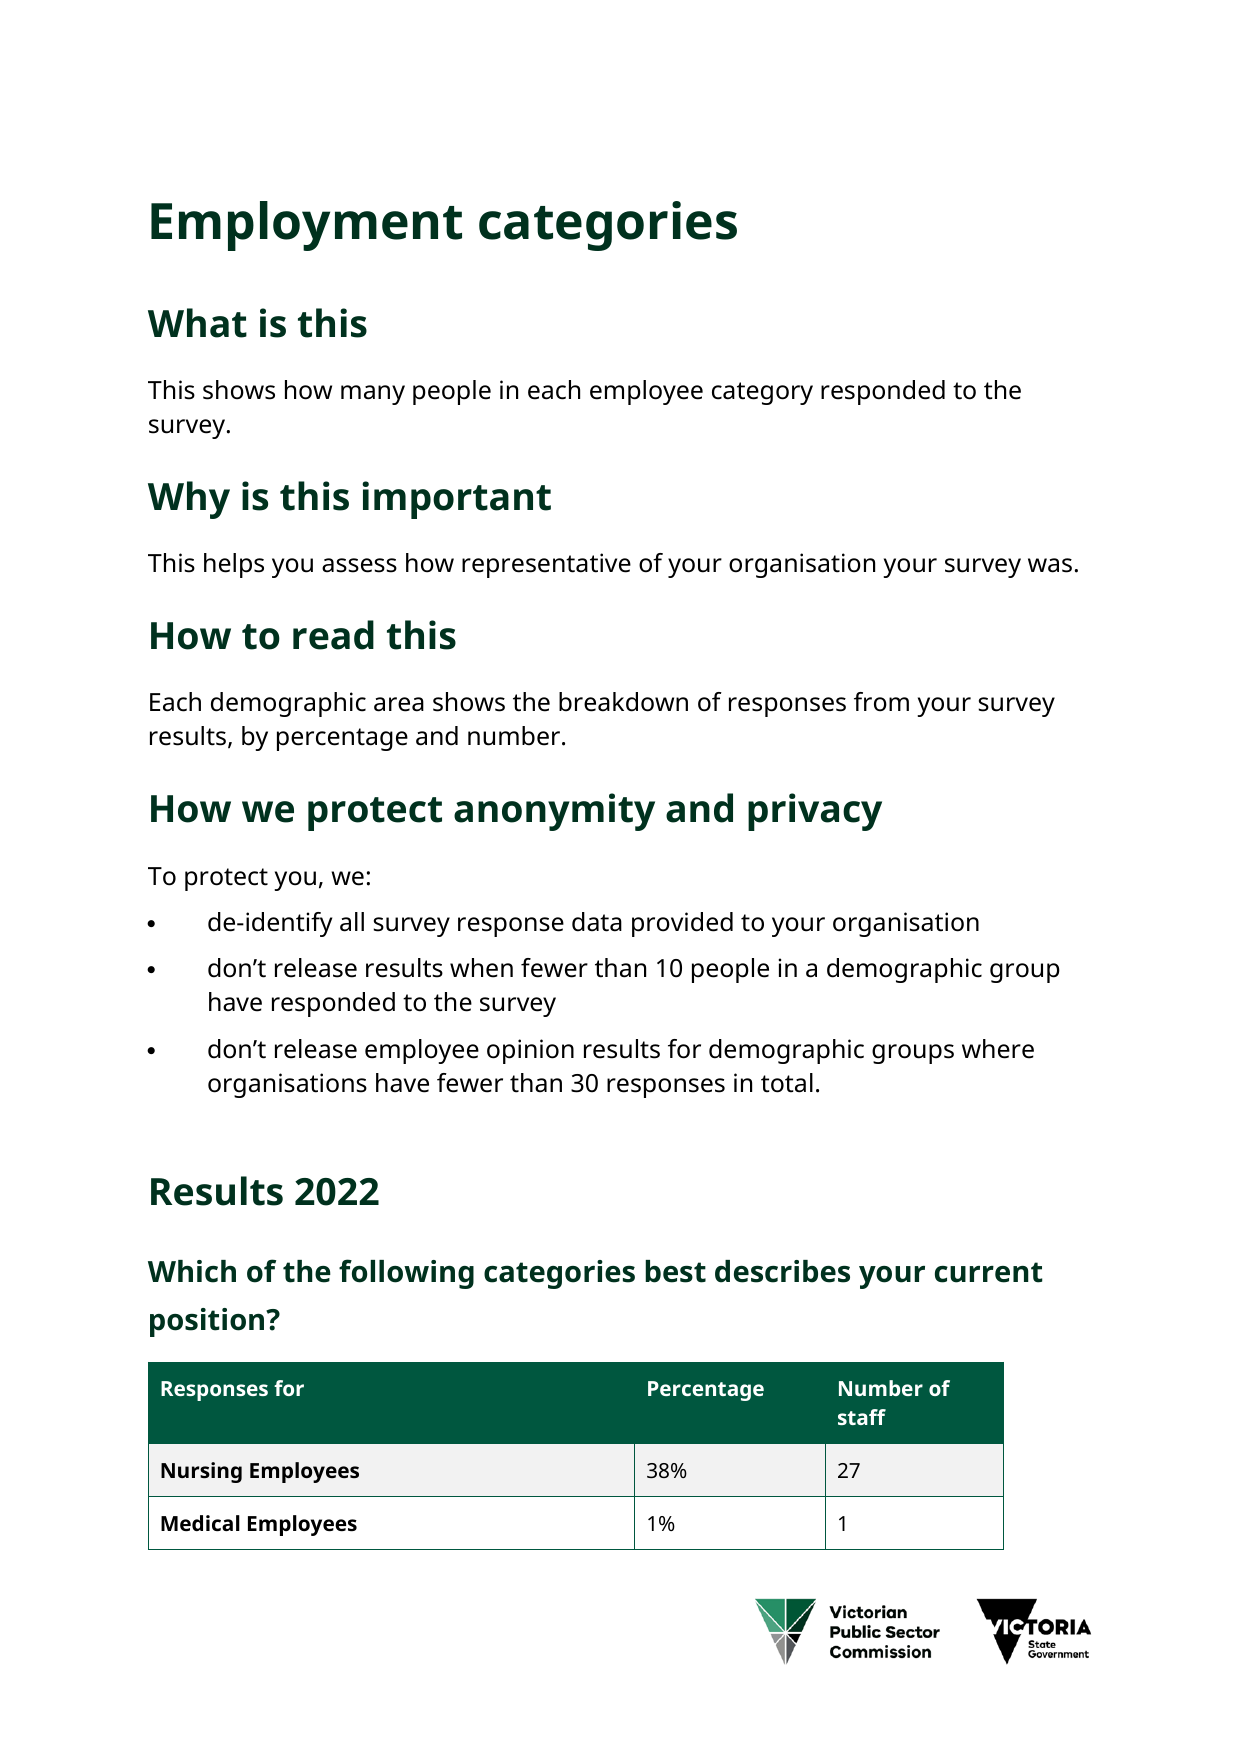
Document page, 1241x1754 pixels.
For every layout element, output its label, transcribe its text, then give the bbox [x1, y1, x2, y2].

text This shows how many people in each employee category responded to the survey. [148, 373, 1092, 441]
text This helps you assess how representative of your organisation your survey was. [148, 546, 1092, 580]
list de-identify all survey response data provided to your organisation [148, 904, 1092, 939]
text To protect you, we: [148, 858, 1092, 892]
list don’t release employee opinion results for demographic groups where organisations have fewer than 30 responses in total. [148, 1032, 1092, 1100]
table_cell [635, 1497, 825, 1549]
text Each demographic area shows the breakdown of responses from your survey results, by percentage and number. [148, 685, 1092, 753]
picture [754, 1598, 1093, 1666]
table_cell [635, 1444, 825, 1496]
subtitle Results 2022 [148, 1165, 1092, 1216]
subtitle How to read this [148, 609, 1092, 660]
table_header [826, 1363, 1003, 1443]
list don’t release results when fewer than 10 people in a demographic group have responded to the survey [148, 951, 1092, 1019]
subtitle Employment categories [148, 186, 1092, 254]
subtitle What is this [148, 297, 1092, 348]
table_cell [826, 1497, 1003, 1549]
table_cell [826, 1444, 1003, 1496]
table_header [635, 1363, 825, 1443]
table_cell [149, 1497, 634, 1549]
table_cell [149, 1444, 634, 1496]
subtitle Why is this important [148, 470, 1092, 521]
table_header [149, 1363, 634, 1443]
subtitle How we protect anonymity and privacy [148, 782, 1092, 833]
subtitle Which of the following categories best describes your current position? [148, 1252, 1092, 1339]
